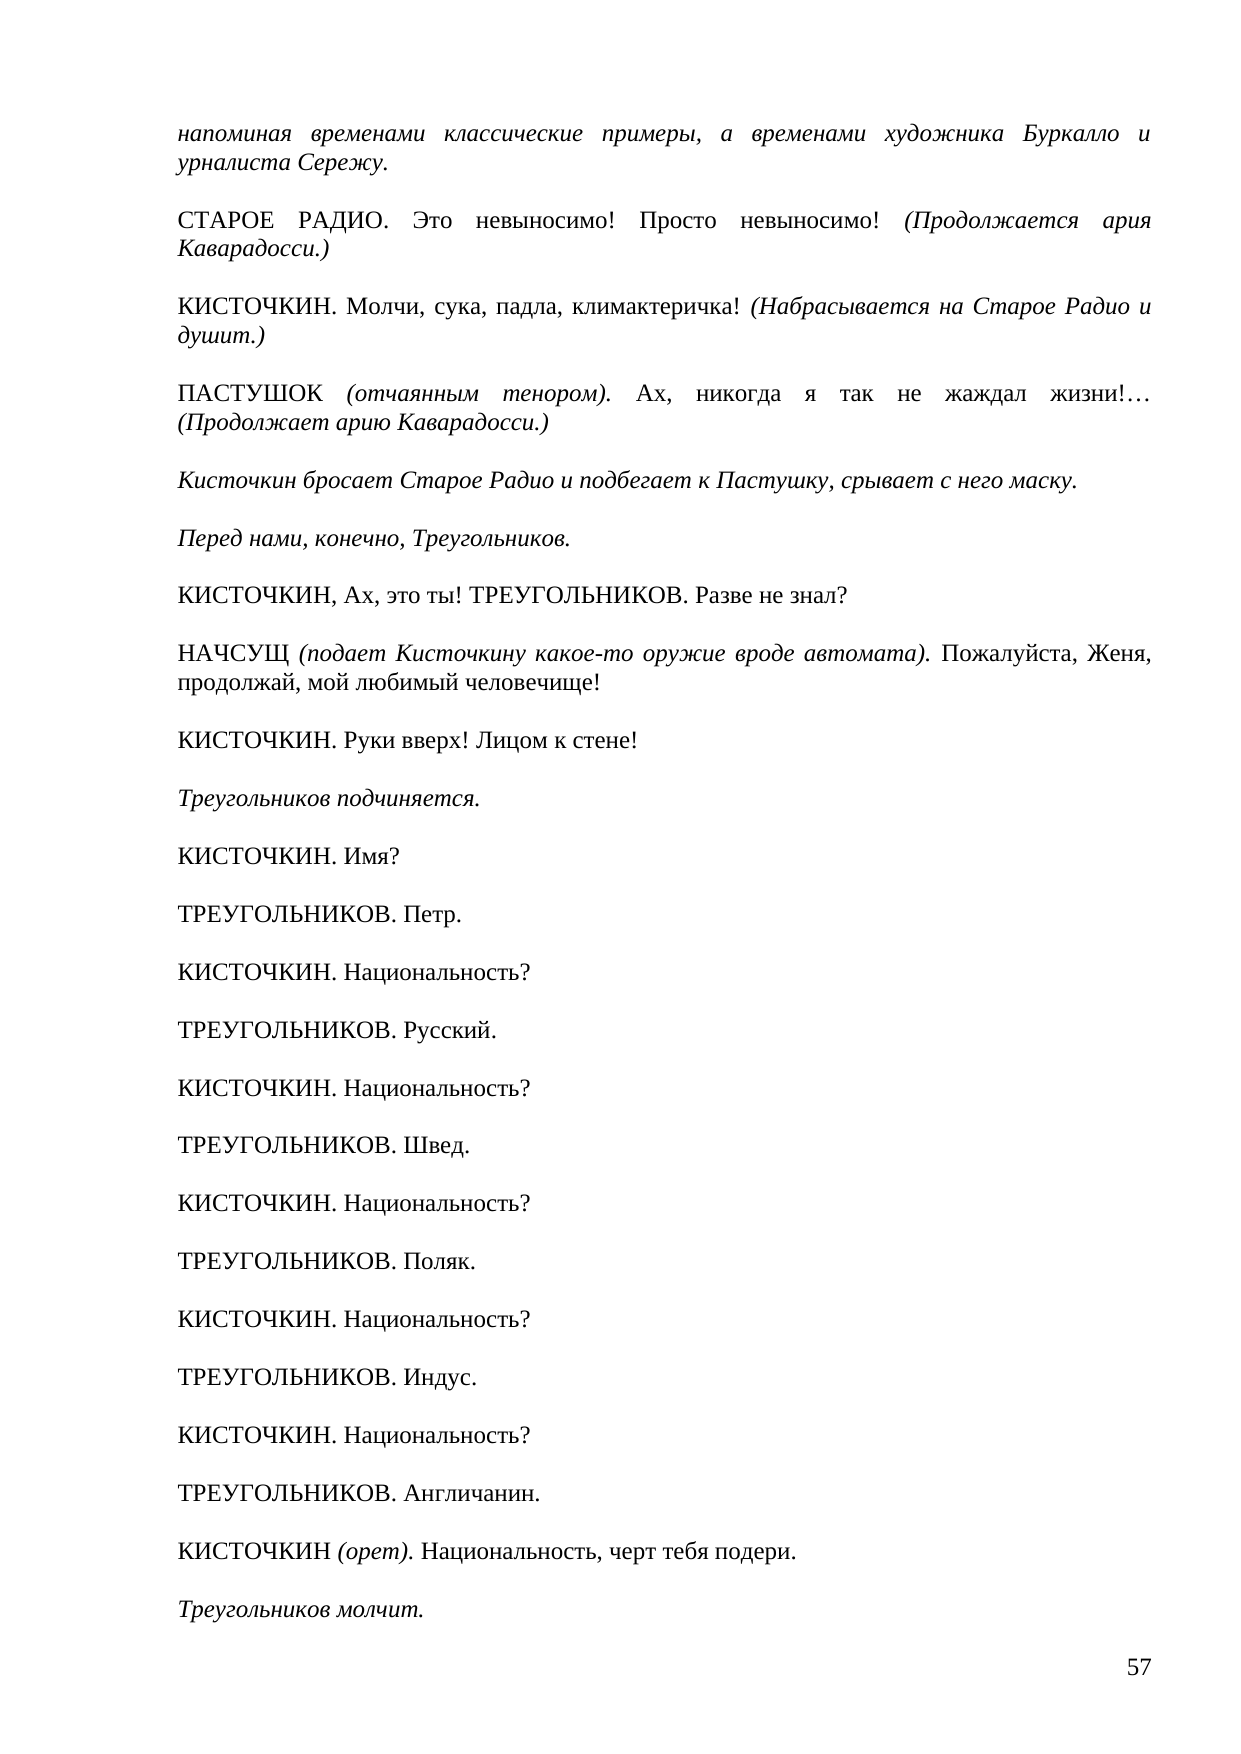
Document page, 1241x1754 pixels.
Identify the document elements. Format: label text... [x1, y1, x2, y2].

text ТРЕУГОЛЬНИКОВ. Англичанин. [177, 1478, 1152, 1507]
text КИСТОЧКИН. Национальность? [177, 957, 1152, 986]
text ТРЕУГОЛЬНИКОВ. Петр. [177, 899, 1152, 928]
text Треугольников подчиняется. [177, 783, 1152, 812]
text КИСТОЧКИН. Национальность? [177, 1304, 1152, 1333]
text КИСТОЧКИН (орет). Национальность, черт тебя подери. [177, 1536, 1152, 1565]
text КИСТОЧКИН. Национальность? [177, 1073, 1152, 1101]
text ПАСТУШОК (отчаянным тенором). Ах, никогда я так не жаждал жизни!… (Продолжает арию Каварадосси.) [177, 378, 1152, 436]
text КИСТОЧКИН. Руки вверх! Лицом к стене! [177, 725, 1152, 754]
text НАЧСУЩ (подает Кисточкину какое-то оружие вроде автомата). Пожалуйста, Женя, продолжай, мой любимый человечище! [177, 638, 1152, 696]
text Перед нами, конечно, Треугольников. [177, 523, 1152, 551]
text КИСТОЧКИН, Ах, это ты! ТРЕУГОЛЬНИКОВ. Разве не знал? [177, 581, 1152, 609]
text ТРЕУГОЛЬНИКОВ. Русский. [177, 1015, 1152, 1043]
text КИСТОЧКИН. Национальность? [177, 1420, 1152, 1449]
text ТРЕУГОЛЬНИКОВ. Поляк. [177, 1246, 1152, 1275]
text КИСТОЧКИН. Национальность? [177, 1188, 1152, 1217]
text ТРЕУГОЛЬНИКОВ. Индус. [177, 1362, 1152, 1391]
text Треугольников молчит. [177, 1594, 1152, 1623]
text Кисточкин бросает Старое Радио и подбегает к Пастушку, срывает с него маску. [177, 465, 1152, 493]
text КИСТОЧКИН. Имя? [177, 841, 1152, 870]
text ТРЕУГОЛЬНИКОВ. Швед. [177, 1131, 1152, 1159]
text КИСТОЧКИН. Молчи, сука, падла, климактеричка! (Набрасывается на Старое Радио и душит.) [177, 291, 1152, 349]
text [177, 118, 1152, 176]
text СТАРОЕ РАДИО. Это невыносимо! Просто невыносимо! (Продолжается ария Каварадосси.) [177, 205, 1152, 262]
